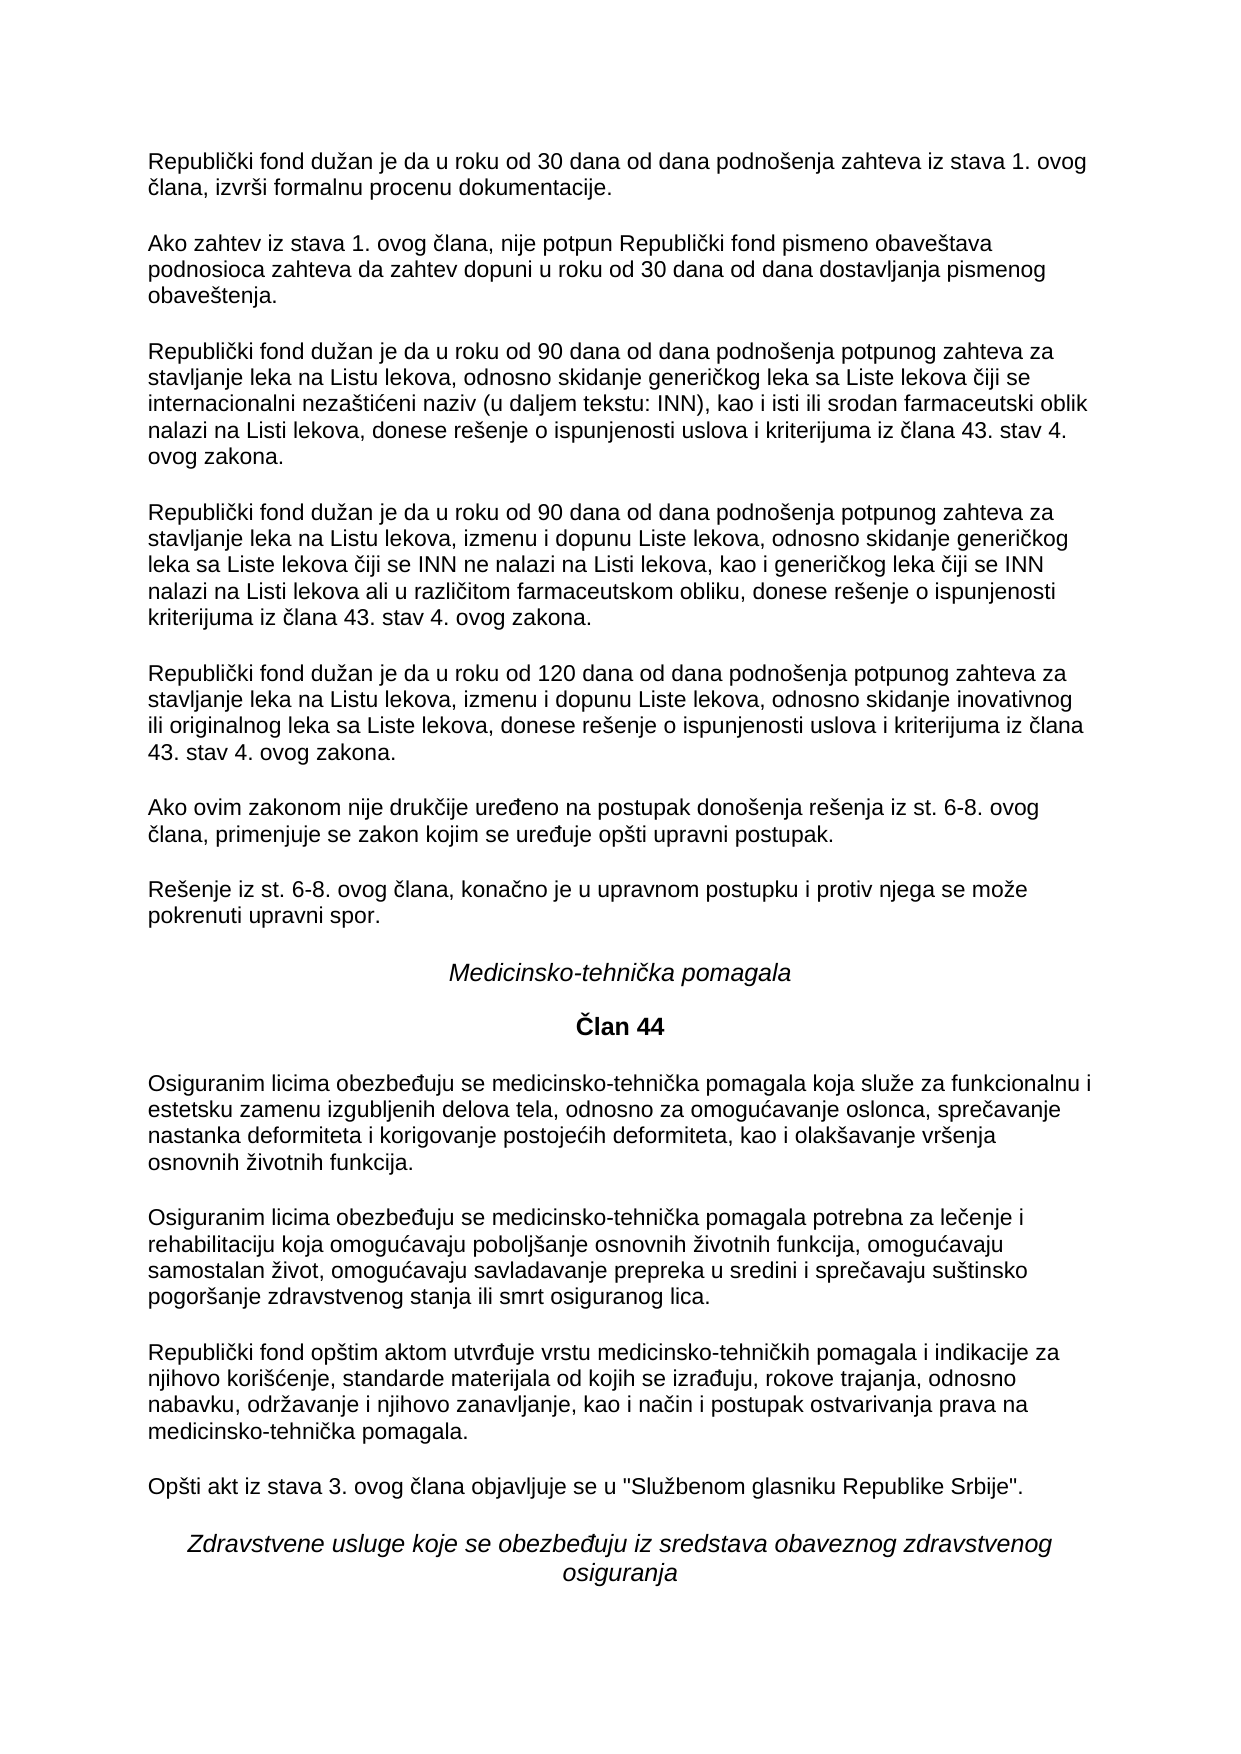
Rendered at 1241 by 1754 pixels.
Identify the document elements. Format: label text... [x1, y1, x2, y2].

text Ako ovim zakonom nije drukčije uređeno na postupak donošenja rešenja iz st. 6-8. ovog člana, primenjuje se zakon kojim se uređuje opšti upravni postupak. [148, 794, 1093, 847]
text Rešenje iz st. 6-8. ovog člana, konačno je u upravnom postupku i protiv njega se može pokrenuti upravni spor. [148, 876, 1093, 929]
text Ako zahtev iz stava 1. ovog člana, nije potpun Republički fond pismeno obaveštava podnosioca zahteva da zahtev dopuni u roku od 30 dana od dana dostavljanja pismenog obaveštenja. [148, 229, 1093, 308]
text Medicinsko-tehnička pomagala [148, 958, 1093, 987]
text Osiguranim licima obezbeđuju se medicinsko-tehnička pomagala koja služe za funkcionalnu i estetsku zamenu izgubljenih delova tela, odnosno za omogućavanje oslonca, sprečavanje nastanka deformiteta i korigovanje postojećih deformiteta, kao i olakšavanje vršenja osnovnih životnih funkcija. [148, 1069, 1093, 1175]
text Član 44 [148, 1012, 1093, 1040]
text Republički fond dužan je da u roku od 90 dana od dana podnošenja potpunog zahteva za stavljanje leka na Listu lekova, odnosno skidanje generičkog leka sa Liste lekova čiji se internacionalni nezaštićeni naziv (u daljem tekstu: INN), kao i isti ili srodan farmaceutski oblik nalazi na Listi lekova, donese rešenje o ispunjenosti uslova i kriterijuma iz člana 43. stav 4. ovog zakona. [148, 338, 1093, 469]
text Osiguranim licima obezbeđuju se medicinsko-tehnička pomagala potrebna za lečenje i rehabilitaciju koja omogućavaju poboljšanje osnovnih životnih funkcija, omogućavaju samostalan život, omogućavaju savladavanje prepreka u sredini i sprečavaju suštinsko pogoršanje zdravstvenog stanja ili smrt osiguranog lica. [148, 1204, 1093, 1309]
text Republički fond opštim aktom utvrđuje vrstu medicinsko-tehničkih pomagala i indikacije za njihovo korišćenje, standarde materijala od kojih se izrađuju, rokove trajanja, odnosno nabavku, održavanje i njihovo zanavljanje, kao i način i postupak ostvarivanja prava na medicinsko-tehnička pomagala. [148, 1339, 1093, 1444]
text Republički fond dužan je da u roku od 120 dana od dana podnošenja potpunog zahteva za stavljanje leka na Listu lekova, izmenu i dopunu Liste lekova, odnosno skidanje inovativnog ili originalnog leka sa Liste lekova, donese rešenje o ispunjenosti uslova i kriterijuma iz člana 43. stav 4. ovog zakona. [148, 659, 1093, 765]
text Republički fond dužan je da u roku od 90 dana od dana podnošenja potpunog zahteva za stavljanje leka na Listu lekova, izmenu i dopunu Liste lekova, odnosno skidanje generičkog leka sa Liste lekova čiji se INN ne nalazi na Listi lekova, kao i generičkog leka čiji se INN nalazi na Listi lekova ali u različitom farmaceutskom obliku, donese rešenje o ispunjenosti kriterijuma iz člana 43. stav 4. ovog zakona. [148, 499, 1093, 630]
text Republički fond dužan je da u roku od 30 dana od dana podnošenja zahteva iz stava 1. ovog člana, izvrši formalnu procenu dokumentacije. [148, 148, 1093, 200]
text Zdravstvene usluge koje se obezbeđuju iz sredstava obaveznog zdravstvenog osiguranja [148, 1529, 1093, 1586]
text Opšti akt iz stava 3. ovog člana objavljuje se u "Službenom glasniku Republike Srbije". [148, 1473, 1093, 1500]
